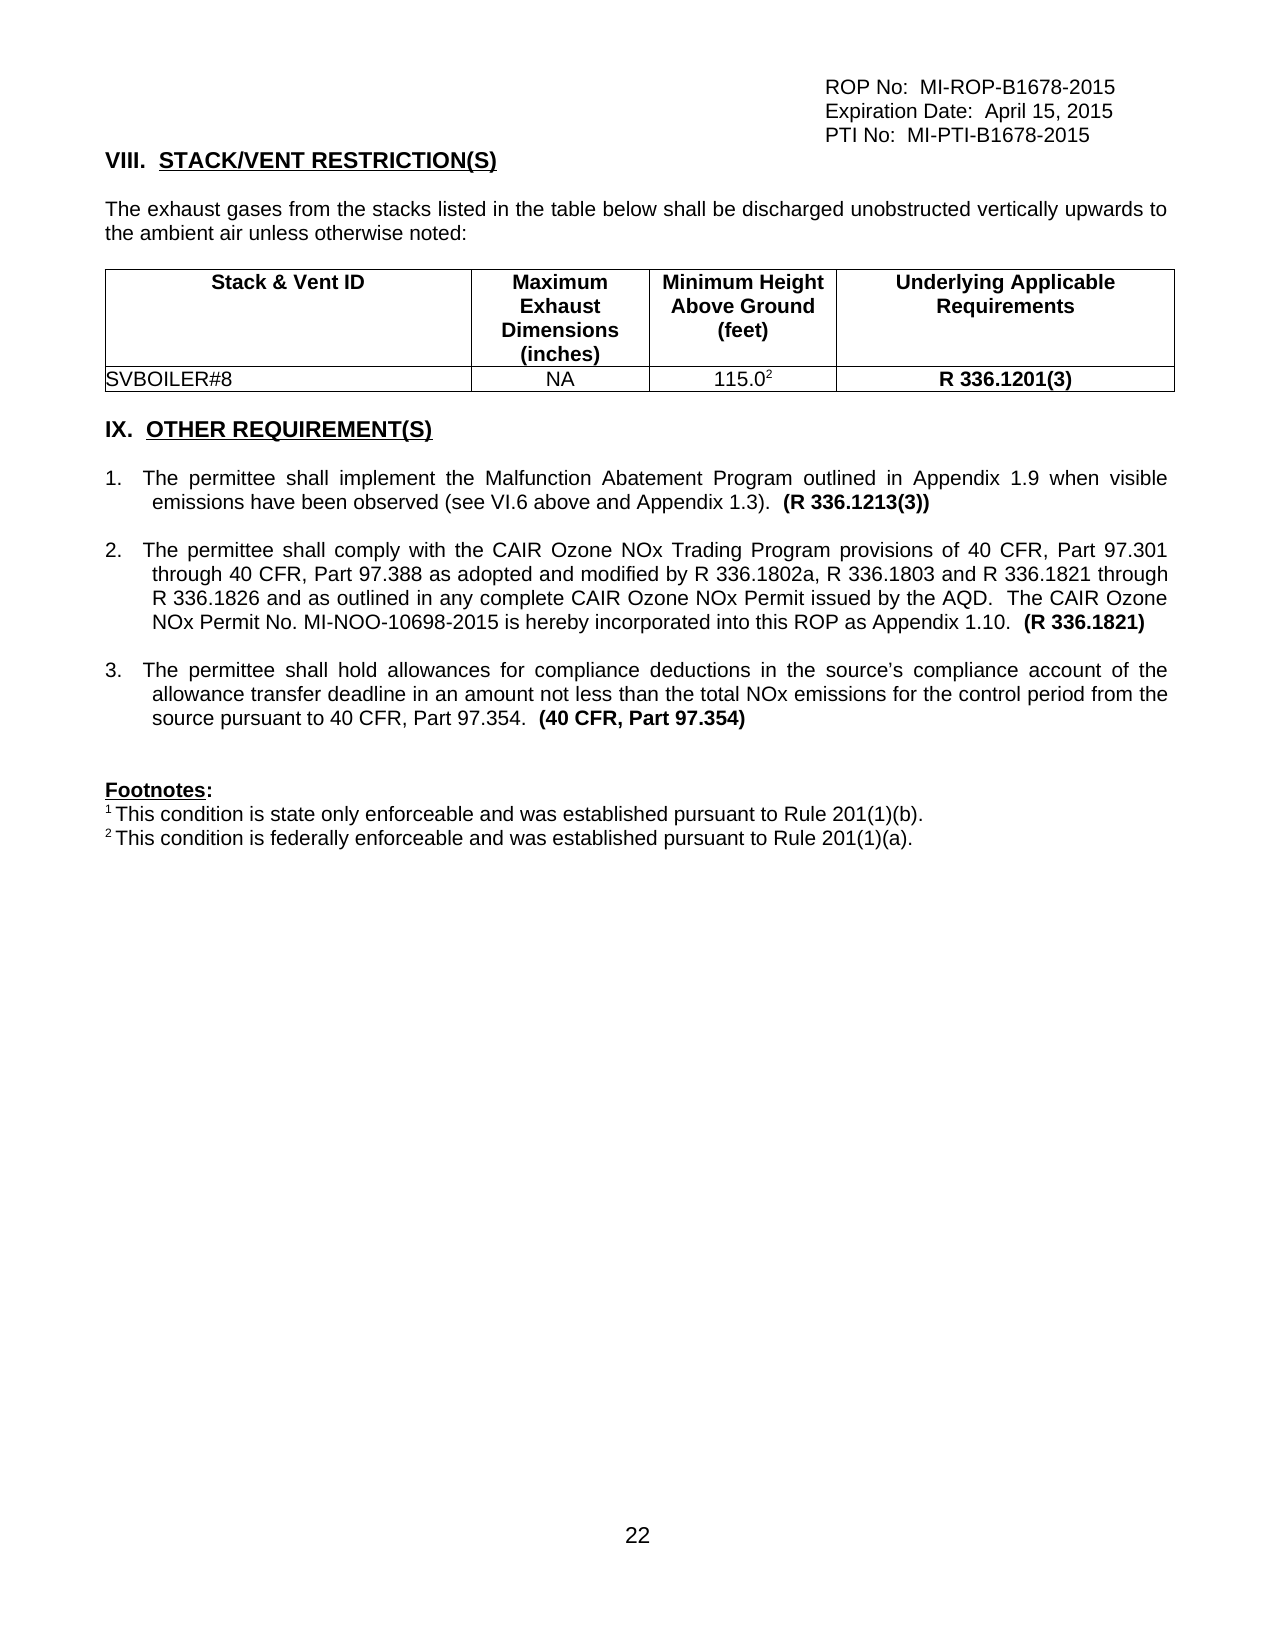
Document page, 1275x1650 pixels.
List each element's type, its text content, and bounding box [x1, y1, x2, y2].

list The permittee shall comply with the CAIR Ozone NOx Trading Program provisions of 40 CFR, Part 97.301 through 40 CFR, Part 97.388 as adopted and modified by R 336.1802a, R 336.1803 and R 336.1821 through R 336.1826 and as outlined in any complete CAIR Ozone NOx Permit issued by the AQD. The CAIR Ozone NOx Permit No. MI-NOO-10698-2015 is hereby incorporated into this ROP as Appendix 1.10. (R 336.1821) [105, 538, 1170, 634]
table_cell 115.02 [650, 367, 836, 391]
table_cell NA [472, 367, 649, 391]
text IX. OTHER REQUIREMENT(S) [105, 416, 1170, 442]
text The exhaust gases from the stacks listed in the table below shall be discharged unobstructed vertically upwards to the ambient air unless otherwise noted: [105, 197, 1170, 245]
text Footnotes: [105, 778, 1170, 802]
table_header Stack & Vent ID [106, 270, 471, 366]
text 1 This condition is state only enforceable and was established pursuant to Rule 201(1)(b). [105, 802, 1170, 826]
table_header Underlying Applicable Requirements [837, 270, 1174, 366]
text 2 This condition is federally enforceable and was established pursuant to Rule 201(1)(a). [105, 826, 1170, 849]
table_cell SVBOILER#8 [106, 367, 471, 391]
list The permittee shall implement the Malfunction Abatement Program outlined in Appendix 1.9 when visible emissions have been observed (see VI.6 above and Appendix 1.3). (R 336.1213(3)) [105, 466, 1170, 514]
text VIII. STACK/VENT RESTRICTION(S) [105, 147, 1170, 173]
table_cell R 336.1201(3) [837, 367, 1174, 391]
table_header Minimum Height Above Ground (feet) [650, 270, 836, 366]
list The permittee shall hold allowances for compliance deductions in the source’s compliance account of the allowance transfer deadline in an amount not less than the total NOx emissions for the control period from the source pursuant to 40 CFR, Part 97.354. (40 CFR, Part 97.354) [105, 658, 1170, 730]
table_header Maximum Exhaust Dimensions (inches) [472, 270, 649, 366]
